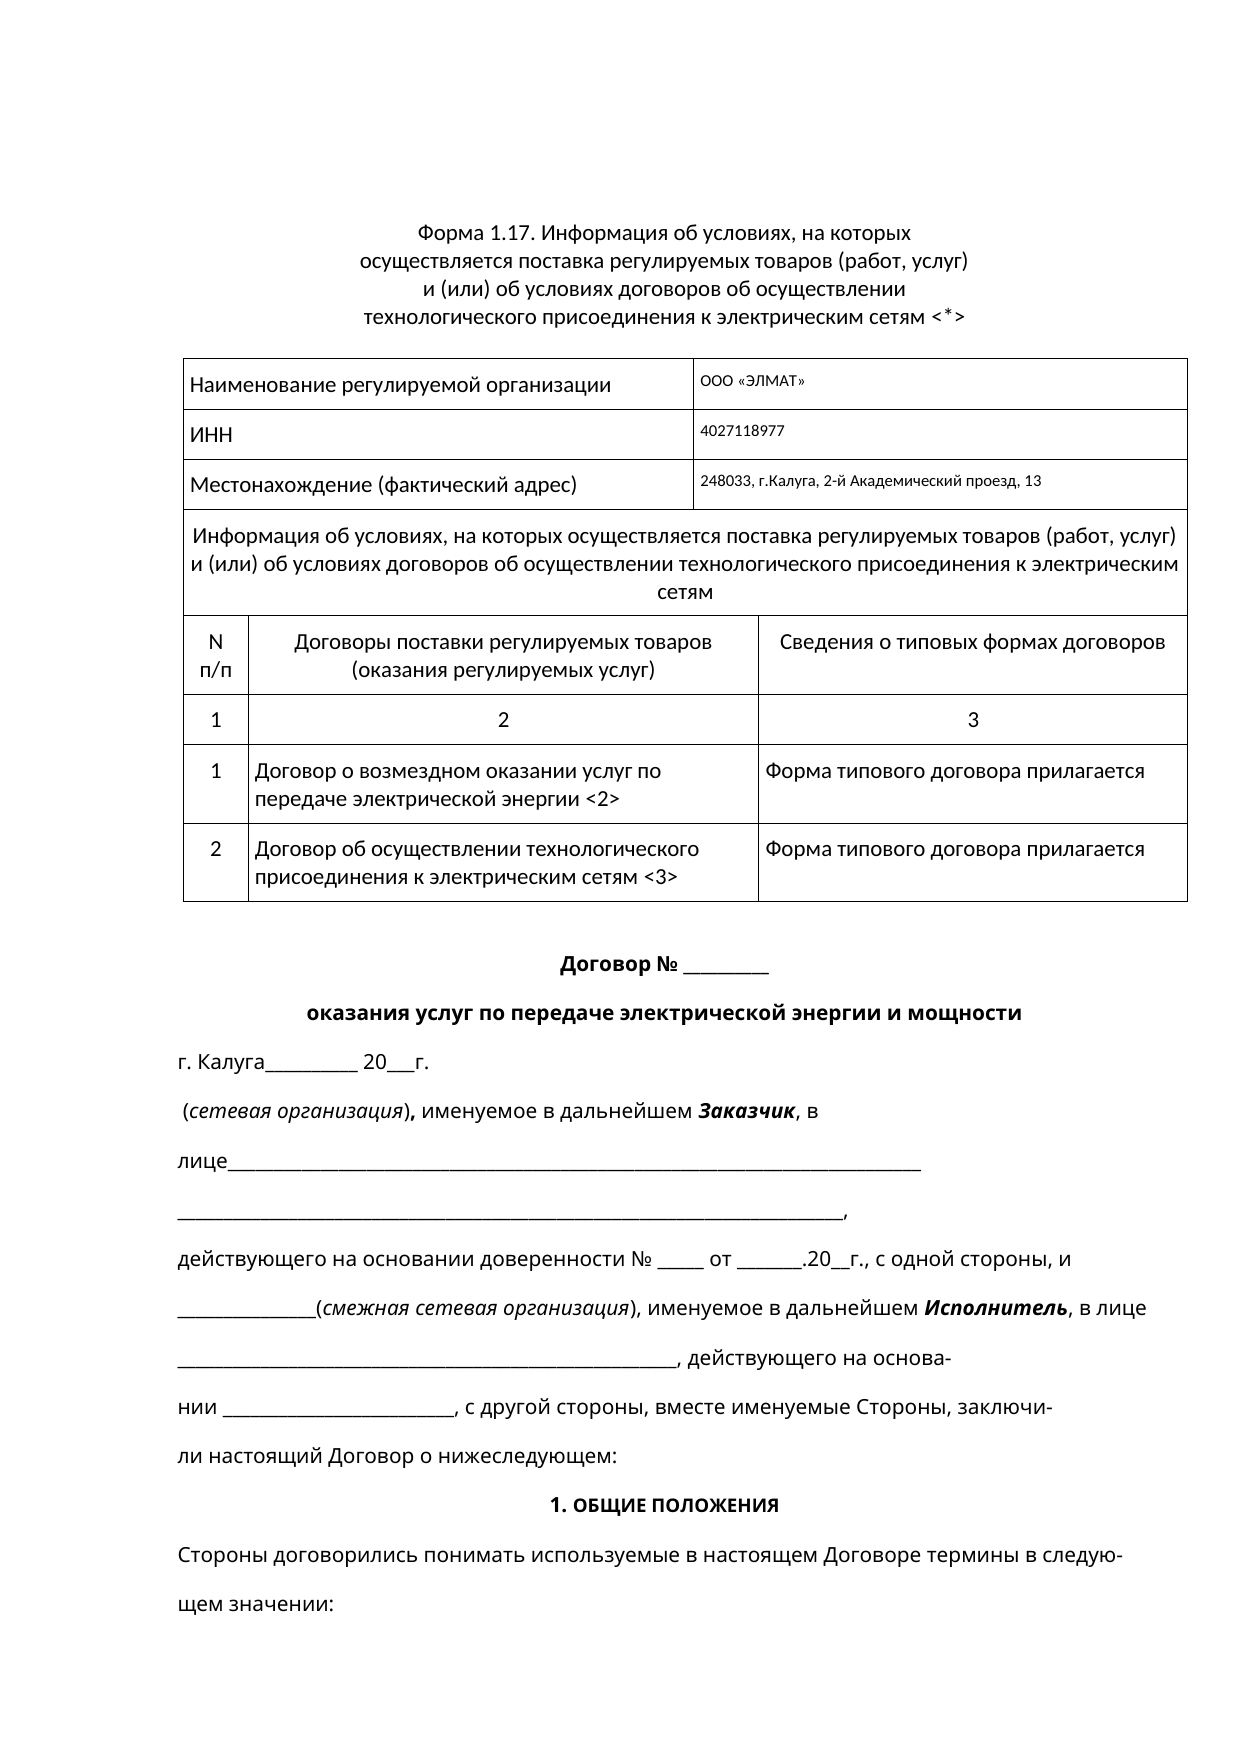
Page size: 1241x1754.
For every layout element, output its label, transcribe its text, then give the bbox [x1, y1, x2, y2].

table_cell 2 [184, 824, 248, 901]
text (сетевая организация), именуемое в дальнейшем Заказчик, в [177, 1096, 1152, 1125]
table_cell Местонахождение (фактический адрес) [184, 460, 693, 509]
table_cell Форма типового договора прилагается [759, 824, 1187, 901]
table_cell N п/п [184, 616, 248, 694]
text и (или) об условиях договоров об осуществлении [177, 274, 1152, 302]
table_cell 1 [184, 745, 248, 822]
text ______________________________________________________, действующего на основа- [177, 1343, 1152, 1371]
table_cell Договор об осуществлении технологического присоединения к электрическим сетям <3> [249, 824, 758, 901]
table_cell Договор о возмездном оказании услуг по передаче электрической энергии <2> [249, 745, 758, 822]
text ли настоящий Договор о нижеследующем: [177, 1441, 1152, 1470]
table_header ООО «ЭЛМАТ» [694, 359, 1187, 408]
table_cell 3 [759, 695, 1187, 744]
text действующего на основании доверенности № _____ от _______.20__г., с одной стороны, и [177, 1244, 1152, 1273]
text лице___________________________________________________________________________ [177, 1146, 1152, 1174]
text Договор № __________ [177, 949, 1152, 977]
text оказания услуг по передаче электрической энергии и мощности [177, 998, 1152, 1026]
table_header Наименование регулируемой организации [184, 359, 693, 408]
text нии _________________________, с другой стороны, вместе именуемые Стороны, заключи- [177, 1392, 1152, 1421]
text осуществляется поставка регулируемых товаров (работ, услуг) [177, 246, 1152, 274]
text Форма 1.17. Информация об условиях, на которых [177, 218, 1152, 246]
table_cell Форма типового договора прилагается [759, 745, 1187, 822]
table_cell Договоры поставки регулируемых товаров (оказания регулируемых услуг) [249, 616, 758, 694]
text щем значении: [177, 1589, 1152, 1618]
text г. Калуга__________ 20___г. [177, 1047, 1152, 1076]
table_cell 248033, г.Калуга, 2-й Академический проезд, 13 [694, 460, 1187, 509]
table_cell 2 [249, 695, 758, 744]
table_cell Сведения о типовых формах договоров [759, 616, 1187, 694]
text 1. ОБЩИЕ ПОЛОЖЕНИЯ [177, 1491, 1152, 1519]
table_cell ИНН [184, 410, 693, 459]
text _______________(смежная сетевая организация), именуемое в дальнейшем Исполнитель, в лице [177, 1293, 1152, 1322]
table_cell Информация об условиях, на которых осуществляется поставка регулируемых товаров (работ, услуг) и (или) об условиях договоров об осуществлении технологического присоединения к электрическим сетям [184, 510, 1187, 615]
text Стороны договорились понимать используемые в настоящем Договоре термины в следую- [177, 1540, 1152, 1568]
text ________________________________________________________________________, [177, 1195, 1152, 1223]
table_cell 4027118977 [694, 410, 1187, 459]
table_cell 1 [184, 695, 248, 744]
text технологического присоединения к электрическим сетям <*> [177, 302, 1152, 330]
